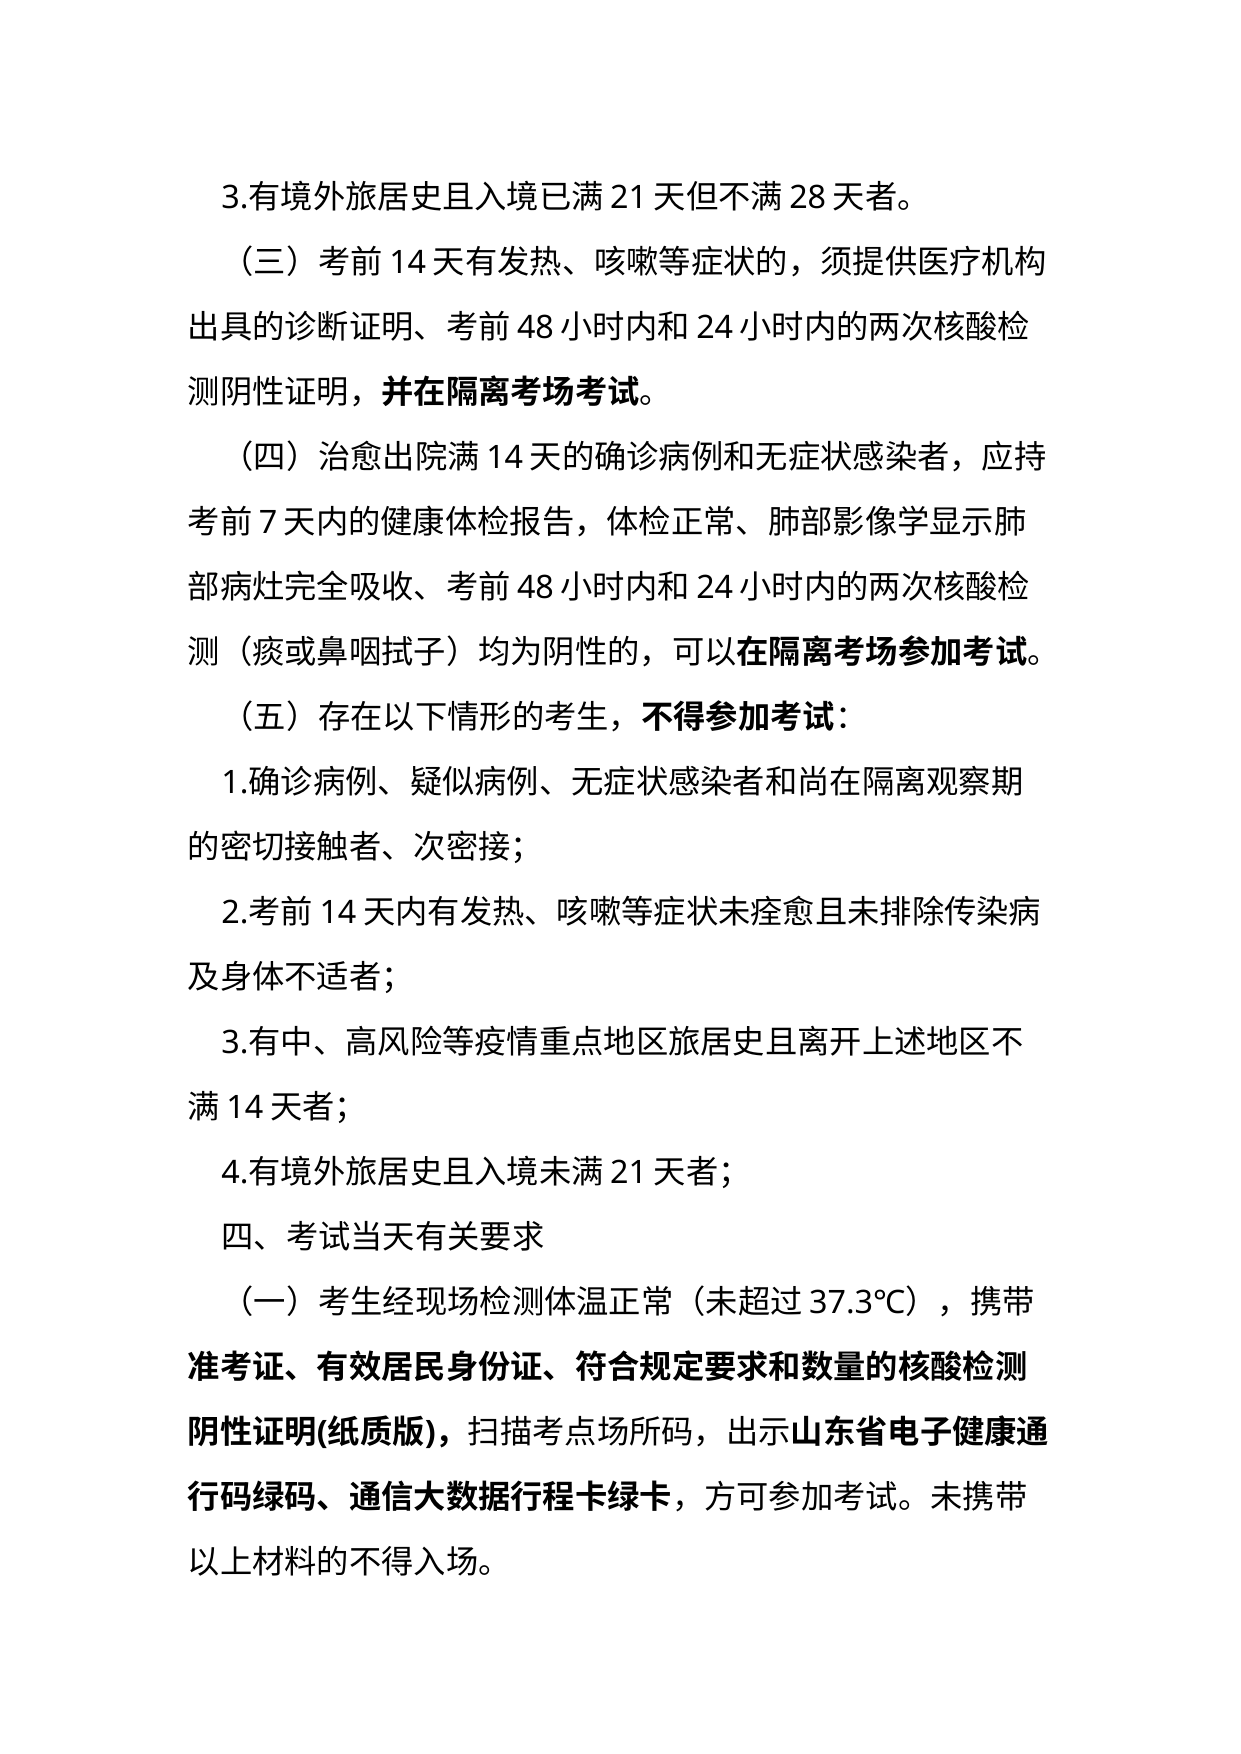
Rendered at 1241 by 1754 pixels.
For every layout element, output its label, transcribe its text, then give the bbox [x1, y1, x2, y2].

text （三）考前14天有发热、咳嗽等症状的，须提供医疗机构出具的诊断证明、考前48小时内和24小时内的两次核酸检测阴性证明，并在隔离考场考试。 [187, 227, 1053, 422]
text 3.有中、高风险等疫情重点地区旅居史且离开上述地区不满14天者； [187, 1007, 1053, 1137]
text 2.考前14天内有发热、咳嗽等症状未痊愈且未排除传染病及身体不适者； [187, 877, 1053, 1007]
text （一）考生经现场检测体温正常（未超过37.3℃），携带准考证、有效居民身份证、符合规定要求和数量的核酸检测阴性证明(纸质版)，扫描考点场所码，出示山东省电子健康通行码绿码、通信大数据行程卡绿卡，方可参加考试。未携带以上材料的不得入场。 [187, 1267, 1053, 1592]
text 四、考试当天有关要求 [187, 1202, 1053, 1267]
text 3.有境外旅居史且入境已满21天但不满28天者。 [187, 162, 1053, 227]
text （四）治愈出院满14天的确诊病例和无症状感染者，应持考前7天内的健康体检报告，体检正常、肺部影像学显示肺部病灶完全吸收、考前48小时内和24小时内的两次核酸检测（痰或鼻咽拭子）均为阴性的，可以在隔离考场参加考试。 [187, 422, 1053, 682]
text 1.确诊病例、疑似病例、无症状感染者和尚在隔离观察期的密切接触者、次密接； [187, 747, 1053, 877]
text 4.有境外旅居史且入境未满21天者； [187, 1137, 1053, 1202]
text （五）存在以下情形的考生，不得参加考试： [187, 682, 1053, 747]
